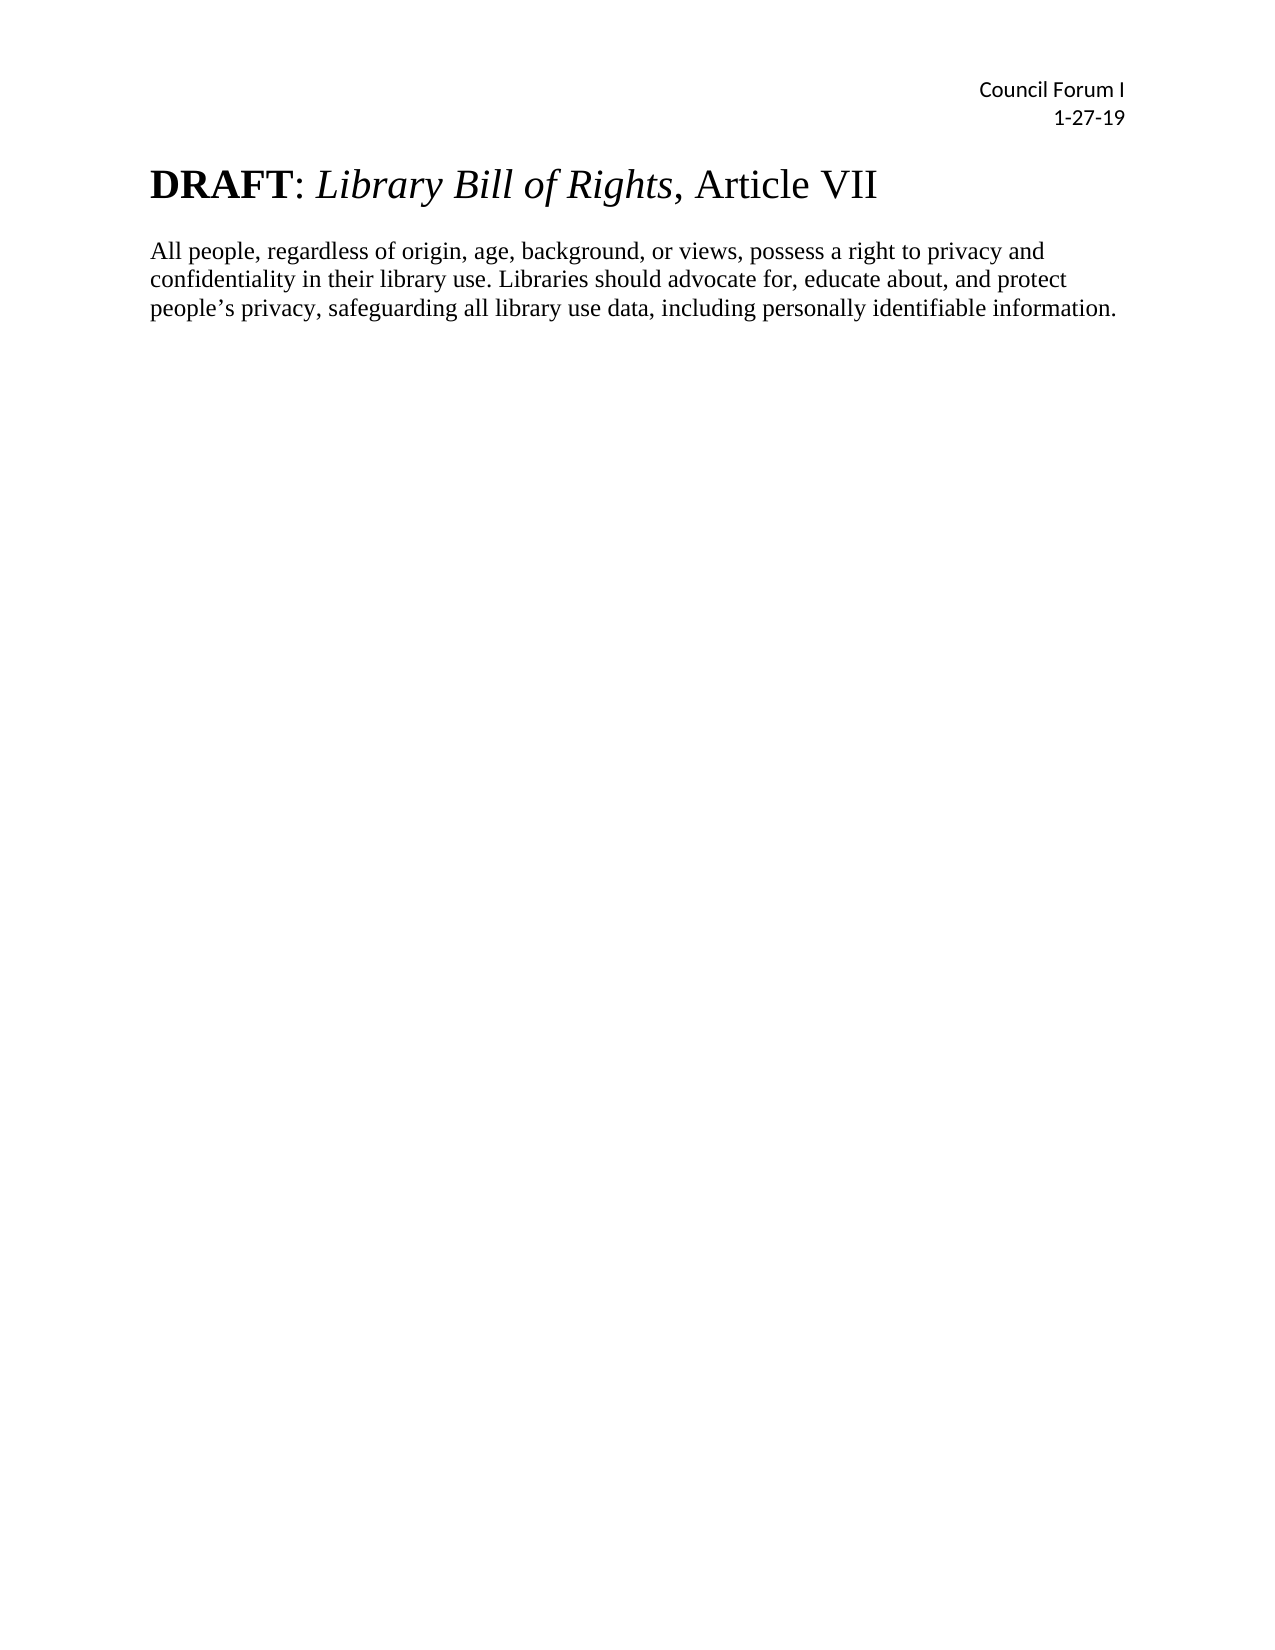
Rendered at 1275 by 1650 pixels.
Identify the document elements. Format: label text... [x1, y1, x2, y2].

text DRAFT: Library Bill of Rights, Article VII [150, 159, 1125, 207]
text All people, regardless of origin, age, background, or views, possess a right to privacy and confidentiality in their library use. Libraries should advocate for, educate about, and protect people’s privacy, safeguarding all library use data, including personally identifiable information. [150, 236, 1125, 322]
